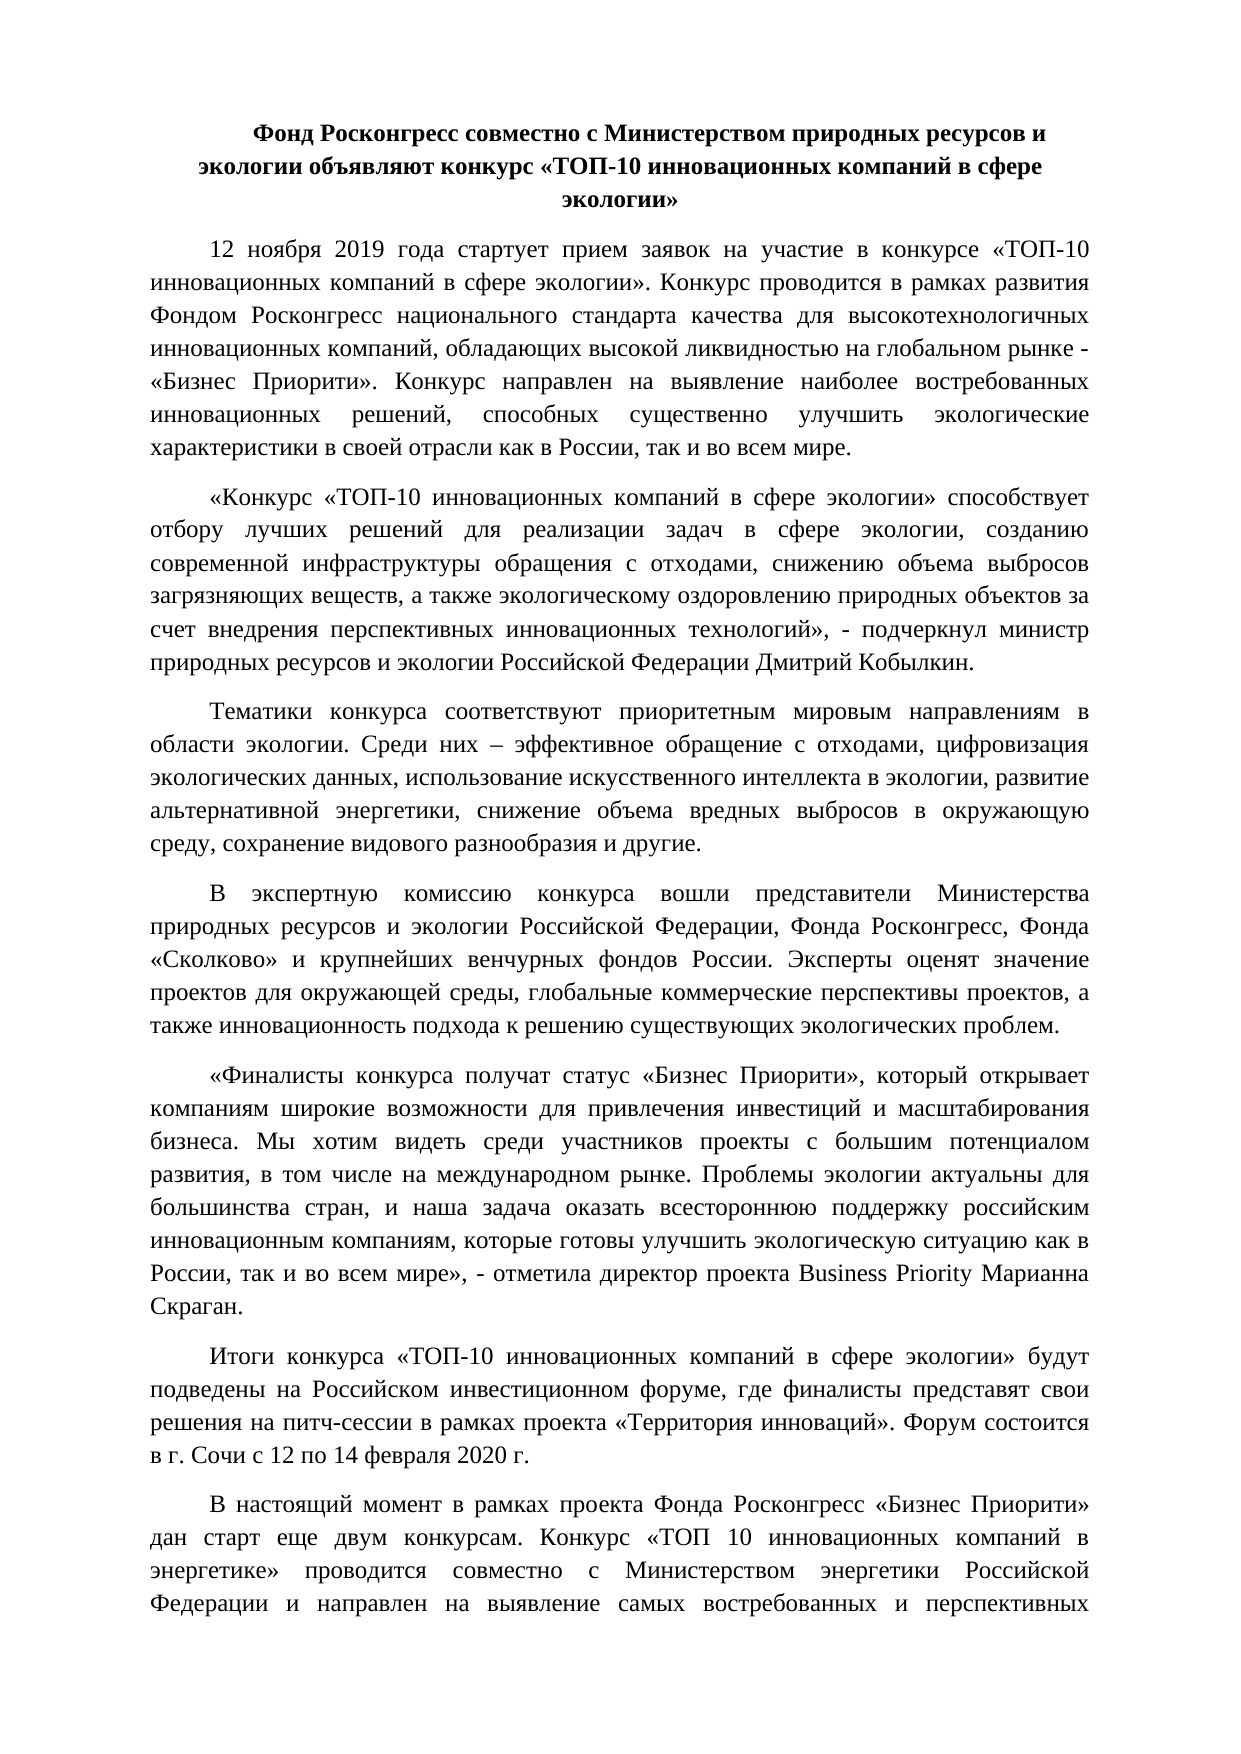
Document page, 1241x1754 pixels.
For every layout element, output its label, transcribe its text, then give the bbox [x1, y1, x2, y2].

text «Финалисты конкурса получат статус «Бизнес Приорити», который открывает компаниям широкие возможности для привлечения инвестиций и масштабирования бизнеса. Мы хотим видеть среди участников проекты с большим потенциалом развития, в том числе на международном рынке. Проблемы экологии актуальны для большинства стран, и наша задача оказать всестороннюю поддержку российским инновационным компаниям, которые готовы улучшить экологическую ситуацию как в России, так и во всем мире», - отметила директор проекта Business Priority Марианна Скраган. [150, 1060, 1090, 1320]
text Фонд Росконгресс совместно с Министерством природных ресурсов и экологии объявляют конкурс «ТОП-10 инновационных компаний в сфере экологии» [150, 118, 1090, 213]
text Тематики конкурса соответствуют приоритетным мировым направлениям в области экологии. Среди них – эффективное обращение с отходами, цифровизация экологических данных, использование искусственного интеллекта в экологии, развитие альтернативной энергетики, снижение объема вредных выбросов в окружающую среду, сохранение видового разнообразия и другие. [150, 696, 1090, 857]
text В экспертную комиссию конкурса вошли представители Министерства природных ресурсов и экологии Российской Федерации, Фонда Росконгресс, Фонда «Сколково» и крупнейших венчурных фондов России. Эксперты оценят значение проектов для окружающей среды, глобальные коммерческие перспективы проектов, а также инновационность подхода к решению существующих экологических проблем. [150, 878, 1090, 1039]
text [150, 1489, 1090, 1617]
text «Конкурс «ТОП-10 инновационных компаний в сфере экологии» способствует отбору лучших решений для реализации задач в сфере экологии, созданию современной инфраструктуры обращения с отходами, снижению объема выбросов загрязняющих веществ, а также экологическому оздоровлению природных объектов за счет внедрения перспективных инновационных технологий», - подчеркнул министр природных ресурсов и экологии Российской Федерации Дмитрий Кобылкин. [150, 482, 1090, 675]
text 12 ноября 2019 года стартует прием заявок на участие в конкурсе «ТОП-10 инновационных компаний в сфере экологии». Конкурс проводится в рамках развития Фондом Росконгресс национального стандарта качества для высокотехнологичных инновационных компаний, обладающих высокой ликвидностью на глобальном рынке - «Бизнес Приорити». Конкурс направлен на выявление наиболее востребованных инновационных решений, способных существенно улучшить экологические характеристики в своей отрасли как в России, так и во всем мире. [150, 234, 1090, 461]
text Итоги конкурса «ТОП-10 инновационных компаний в сфере экологии» будут подведены на Российском инвестиционном форуме, где финалисты представят свои решения на питч-сессии в рамках проекта «Территория инноваций». Форум состоится в г. Сочи с 12 по 14 февраля 2020 г. [150, 1341, 1090, 1468]
